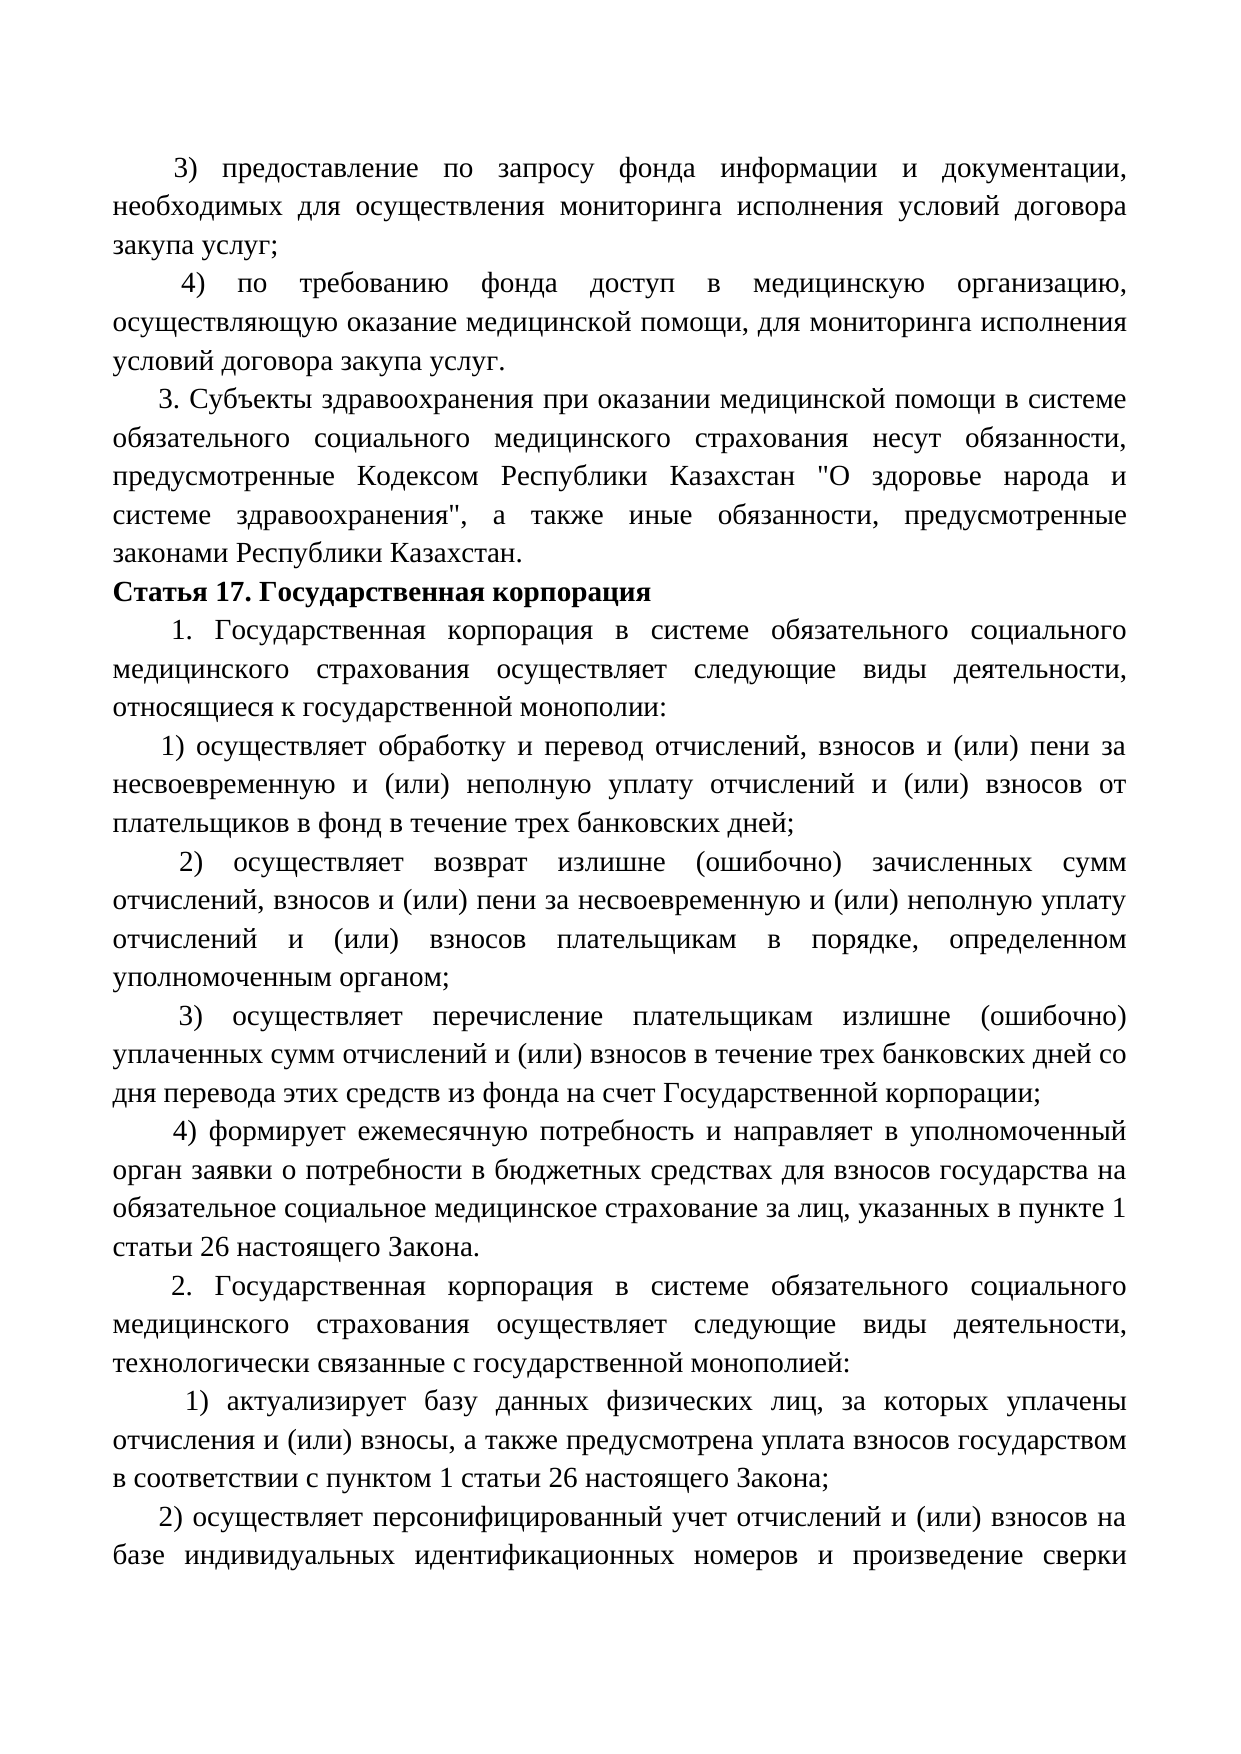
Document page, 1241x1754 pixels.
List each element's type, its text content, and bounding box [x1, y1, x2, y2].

text 3. Субъекты здравоохранения при оказании медицинской помощи в системе обязательного социального медицинского страхования несут обязанности, предусмотренные Кодексом Республики Казахстан "О здоровье народа и системе здравоохранения", а также иные обязанности, предусмотренные законами Республики Казахстан. [112, 381, 1128, 569]
text 1) осуществляет обработку и перевод отчислений, взносов и (или) пени за несвоевременную и (или) неполную уплату отчислений и (или) взносов от плательщиков в фонд в течение трех банковских дней; [112, 728, 1128, 839]
text 3) предоставление по запросу фонда информации и документации, необходимых для осуществления мониторинга исполнения условий договора закупа услуг; [112, 150, 1128, 261]
text 4) формирует ежемесячную потребность и направляет в уполномоченный орган заявки о потребности в бюджетных средствах для взносов государства на обязательное социальное медицинское страхование за лиц, указанных в пункте 1 статьи 26 настоящего Закона. [112, 1113, 1128, 1263]
text 3) осуществляет перечисление плательщикам излишне (ошибочно) уплаченных сумм отчислений и (или) взносов в течение трех банковских дней со дня перевода этих средств из фонда на счет Государственной корпорации; [112, 998, 1128, 1108]
text 1. Государственная корпорация в системе обязательного социального медицинского страхования осуществляет следующие виды деятельности, относящиеся к государственной монополии: [112, 612, 1128, 723]
text 1) актуализирует базу данных физических лиц, за которых уплачены отчисления и (или) взносы, а также предусмотрена уплата взносов государством в соответствии с пунктом 1 статьи 26 настоящего Закона; [112, 1383, 1128, 1494]
text 2. Государственная корпорация в системе обязательного социального медицинского страхования осуществляет следующие виды деятельности, технологически связанные с государственной монополией: [112, 1268, 1128, 1378]
text Статья 17. Государственная корпорация [112, 574, 1128, 607]
text 2) осуществляет возврат излишне (ошибочно) зачисленных сумм отчислений, взносов и (или) пени за несвоевременную и (или) неполную уплату отчислений и (или) взносов плательщикам в порядке, определенном уполномоченным органом; [112, 844, 1128, 993]
text 4) по требованию фонда доступ в медицинскую организацию, осуществляющую оказание медицинской помощи, для мониторинга исполнения условий договора закупа услуг. [112, 266, 1128, 376]
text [112, 1499, 1128, 1571]
